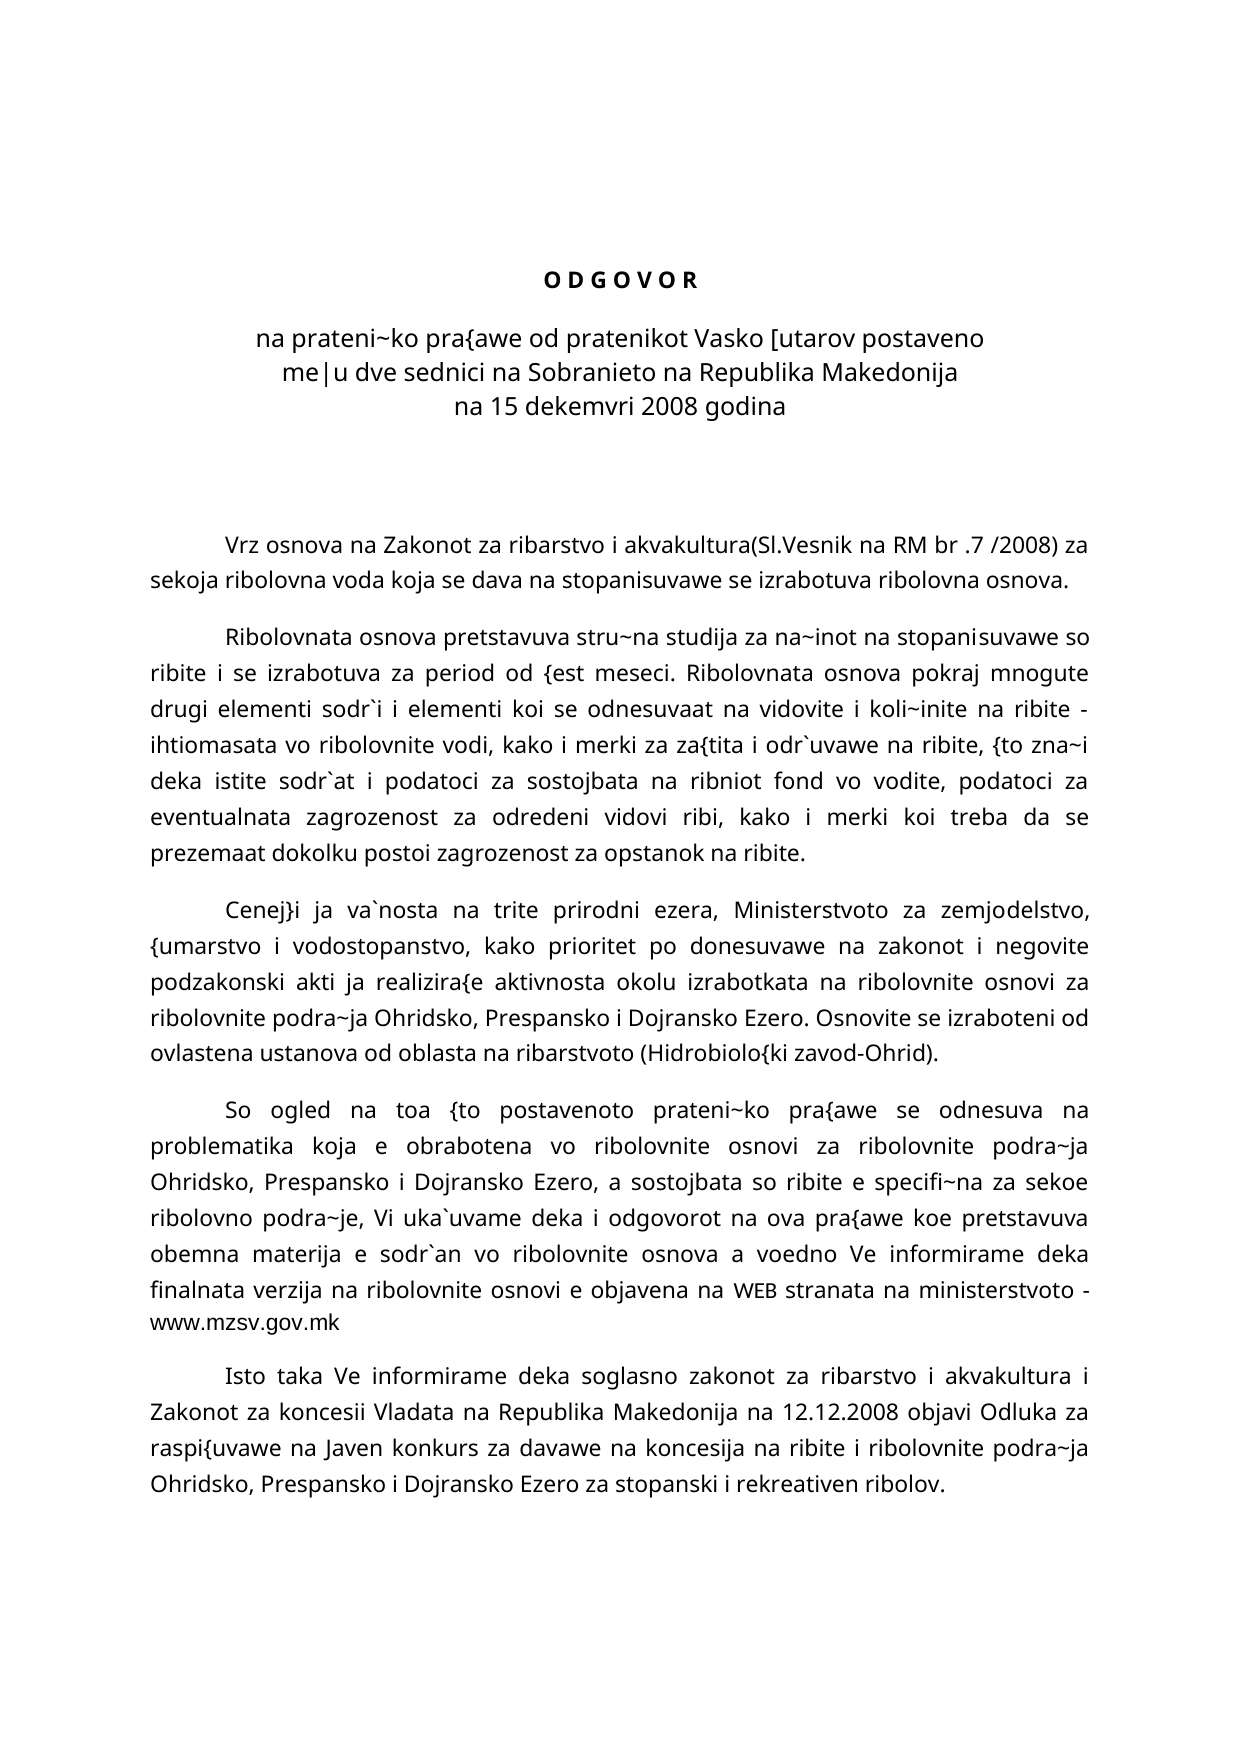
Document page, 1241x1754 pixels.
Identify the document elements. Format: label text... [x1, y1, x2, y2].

text Cenej}i ja va`nosta na trite prirodni ezera, Ministerstvoto za zemjodelstvo, {umarstvo i vodostopanstvo, kako prioritet po donesuvawe na zakonot i negovite podzakonski akti ja realizira{e aktivnosta okolu izrabotkata na ribolovnite osnovi za ribolovnite podra~ja Ohridsko, Prespansko i Dojransko Ezero. Osnovite se izraboteni od ovlastena ustanova od oblasta na ribarstvoto (Hidrobiolo{ki zavod-Ohrid). [150, 894, 1090, 1069]
text na 15 dekemvri 2008 godina [150, 388, 1090, 422]
text So ogled na toa {to postavenoto prateni~ko pra{awe se odnesuva na problematika koja e obrabotena vo ribolovnite osnovi za ribolovnite podra~ja Ohridsko, Prespansko i Dojransko Ezero, a sostojbata so ribite e specifi~na za sekoe ribolovno podra~je, Vi uka`uvame deka i odgovorot na ova pra{awe koe pretstavuva obemna materija e sodr`an vo ribolovnite osnova a voedno Ve informirame deka finalnata verzija na ribolovnite osnovi e objavena na WEB stranata na ministerstvoto - www.mzsv.gov.mk [150, 1094, 1090, 1335]
text Vrz osnova na Zakonot za ribarstvo i akvakultura(Sl.Vesnik na RM br .7 /2008) za sekoja ribolovna voda koja se dava na stopanisuvawe se izrabotuva ribolovna osnova. [150, 528, 1090, 596]
text me|u dve sednici na Sobranieto na Republika Makedonija [150, 354, 1090, 388]
text Isto taka Ve informirame deka soglasno zakonot za ribarstvo i akvakultura i Zakonot za koncesii Vladata na Republika Makedonija na 12.12.2008 objavi Odluka za raspi{uvawe na Javen konkurs za davawe na koncesija na ribite i ribolovnite podra~ja Ohridsko, Prespansko i Dojransko Ezero za stopanski i rekreativen ribolov. [150, 1360, 1090, 1499]
text na prateni~ko pra{awe od pratenikot Vasko [utarov postaveno [150, 320, 1090, 354]
text O D G O V O R [150, 263, 1090, 295]
text Ribolovnata osnova pretstavuva stru~na studija za na~inot na stopanisuvawe so ribite i se izrabotuva za period od {est meseci. Ribolovnata osnova pokraj mnogute drugi elementi sodr`i i elementi koi se odnesuvaat na vidovite i koli~inite na ribite - ihtiomasata vo ribolovnite vodi, kako i merki za za{tita i odr`uvawe na ribite, {to zna~i deka istite sodr`at i podatoci za sostojbata na ribniot fond vo vodite, podatoci za eventualnata zagrozenost za odredeni vidovi ribi, kako i merki koi treba da se prezemaat dokolku postoi zagrozenost za opstanok na ribite. [150, 621, 1090, 868]
